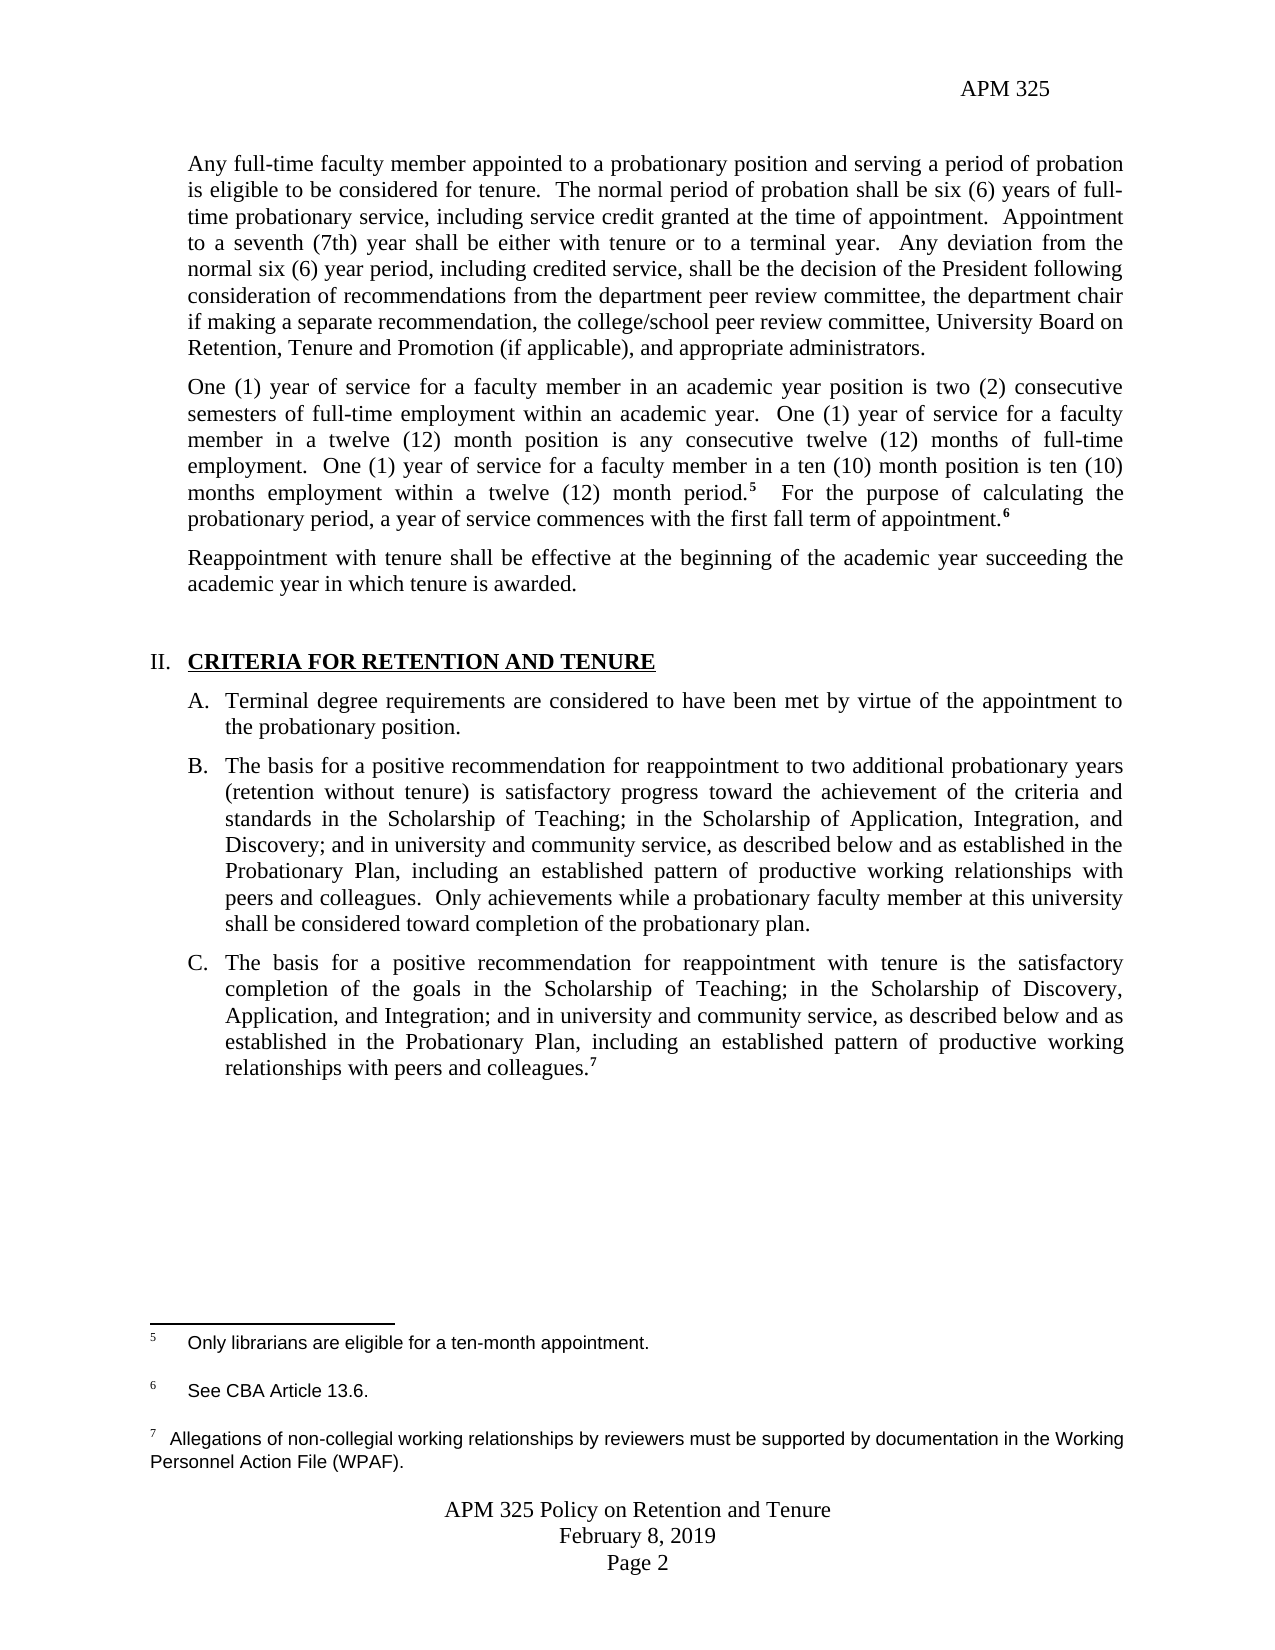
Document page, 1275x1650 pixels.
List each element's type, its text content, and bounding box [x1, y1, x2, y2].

text One (1) year of service for a faculty member in an academic year position is two (2) consecutive semesters of full-time employment within an academic year. One (1) year of service for a faculty member in a twelve (12) month position is any consecutive twelve (12) months of full-time employment. One (1) year of service for a faculty member in a ten (10) month position is ten (10) months employment within a twelve (12) month period. For the purpose of calculating the probationary period, a year of service commences with the first fall term of appointment. [187, 373, 1125, 531]
list CRITERIA FOR RETENTION AND TENURE [150, 648, 1125, 674]
text Any full-time faculty member appointed to a probationary position and serving a period of probation is eligible to be considered for tenure. The normal period of probation shall be six (6) years of full-time probationary service, including service credit granted at the time of appointment. Appointment to a seventh (7th) year shall be either with tenure or to a terminal year. Any deviation from the normal six (6) year period, including credited service, shall be the decision of the President following consideration of recommendations from the department peer review committee, the department chair if making a separate recommendation, the college/school peer review committee, University Board on Retention, Tenure and Promotion (if applicable), and appropriate administrators. [187, 150, 1125, 361]
text A. Terminal degree requirements are considered to have been met by virtue of the appointment to the probationary position. [187, 687, 1125, 739]
text B. The basis for a positive recommendation for reappointment to two additional probationary years (retention without tenure) is satisfactory progress toward the achievement of the criteria and standards in the Scholarship of Teaching; in the Scholarship of Application, Integration, and Discovery; and in university and community service, as described below and as established in the Probationary Plan, including an established pattern of productive working relationships with peers and colleagues. Only achievements while a probationary faculty member at this university shall be considered toward completion of the probationary plan. [187, 752, 1125, 937]
text Reappointment with tenure shall be effective at the beginning of the academic year succeeding the academic year in which tenure is awarded. [187, 544, 1125, 597]
text C. The basis for a positive recommendation for reappointment with tenure is the satisfactory completion of the goals in the Scholarship of Teaching; in the Scholarship of Discovery, Application, and Integration; and in university and community service, as described below and as established in the Probationary Plan, including an established pattern of productive working relationships with peers and colleagues. [187, 949, 1125, 1081]
